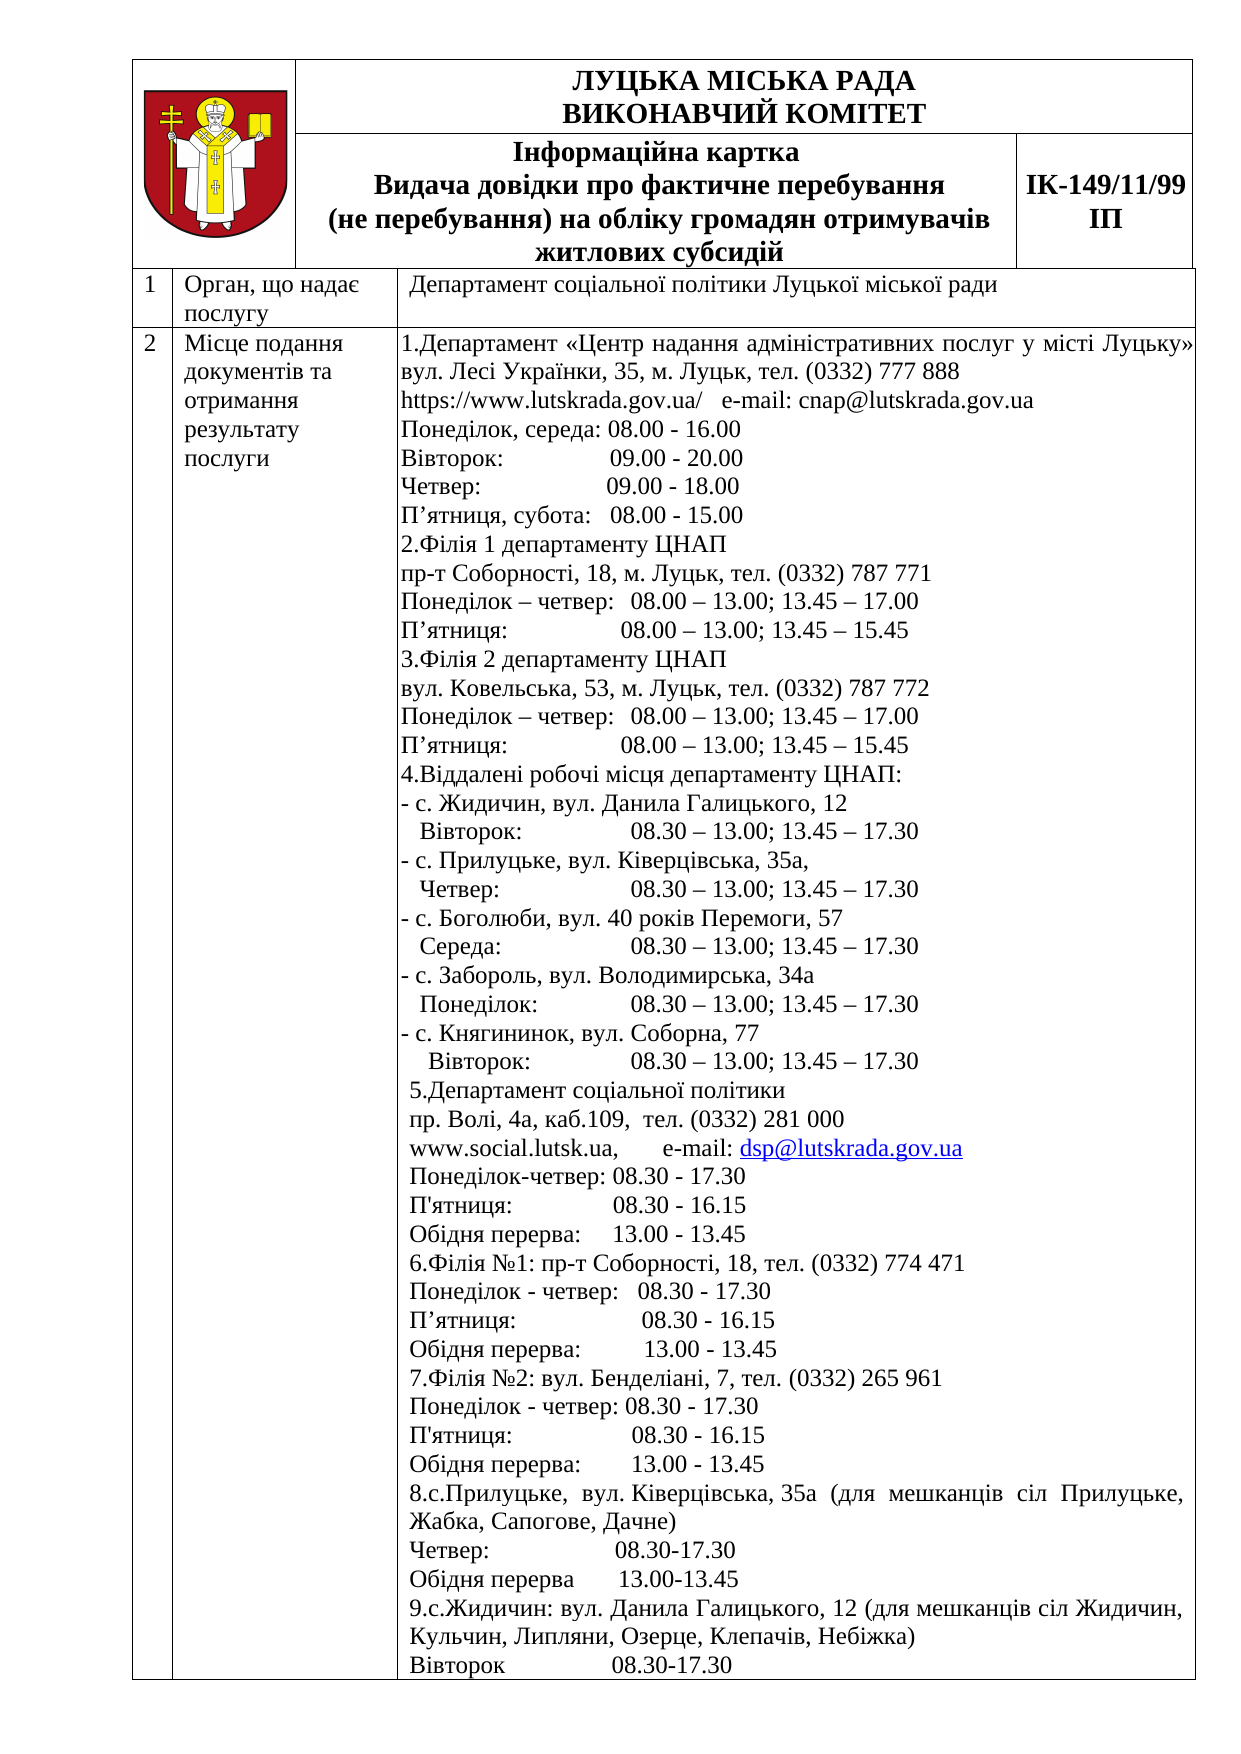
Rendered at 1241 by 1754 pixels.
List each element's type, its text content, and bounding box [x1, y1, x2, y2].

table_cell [173, 328, 397, 1679]
table_header ЛУЦЬКА МІСЬКА РАДА ВИКОНАВЧИЙ КОМІТЕТ [296, 60, 1192, 133]
table_cell 1 [133, 269, 172, 327]
table_cell 2 [133, 328, 172, 1679]
table_header [133, 60, 295, 268]
picture [143, 90, 288, 238]
table_cell Департамент соціальної політики Луцької міської ради [398, 269, 1195, 327]
table_cell ІК-149/11/99 ІП [1017, 134, 1192, 268]
table_cell Інформаційна картка Видача довідки про фактичне перебування (не перебування) на обліку громадян отримувачів житлових субсидій [296, 134, 1016, 268]
table_cell Орган, що надає послугу [173, 269, 397, 327]
